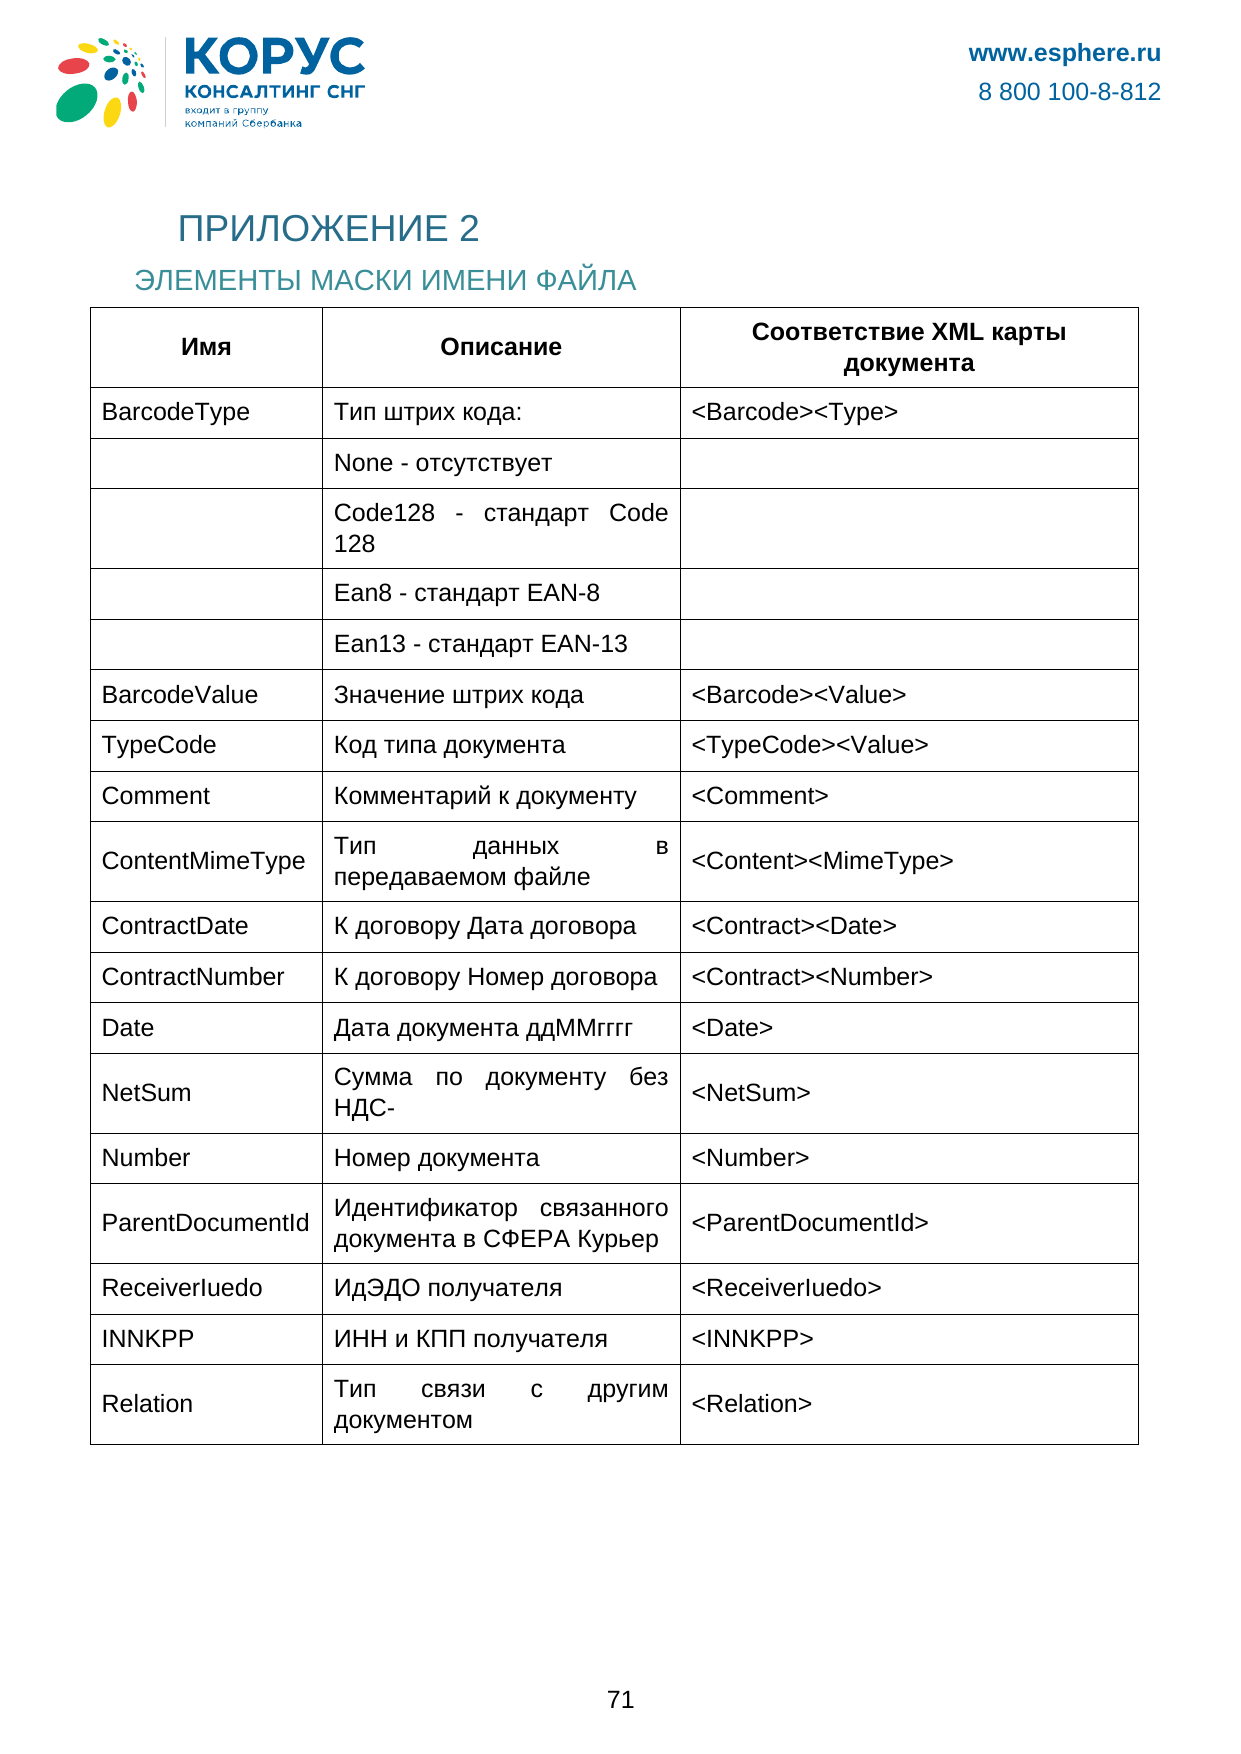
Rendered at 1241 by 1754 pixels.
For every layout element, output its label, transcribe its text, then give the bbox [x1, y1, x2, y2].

table_cell [91, 489, 322, 568]
table_cell <NetSum> [681, 1054, 1138, 1133]
table_cell [681, 620, 1138, 669]
table_cell ContentMimeType [91, 822, 322, 901]
table_cell <INNKPP> [681, 1315, 1138, 1364]
table_cell К договору Номер договора [323, 953, 680, 1002]
table_cell [681, 439, 1138, 488]
table_cell Сумма по документу без НДС- [323, 1054, 680, 1133]
table_cell <Relation> [681, 1365, 1138, 1444]
table_cell None - отсутствует [323, 439, 680, 488]
table_cell BarcodeValue [91, 670, 322, 720]
table_cell Код типа документа [323, 721, 680, 771]
table_cell <Number> [681, 1134, 1138, 1183]
table_header Описание [323, 308, 680, 387]
table_cell <Comment> [681, 772, 1138, 821]
table_cell К договору Дата договора [323, 902, 680, 952]
table_cell Ean13 - стандарт EAN-13 [323, 620, 680, 669]
table_cell Date [91, 1003, 322, 1053]
table_cell Relation [91, 1365, 322, 1444]
table_cell <Barcode><Type> [681, 388, 1138, 438]
table_cell ИдЭДО получателя [323, 1264, 680, 1314]
table_cell Значение штрих кода [323, 670, 680, 720]
table_cell ParentDocumentId [91, 1184, 322, 1263]
table_cell [91, 569, 322, 619]
table_cell NetSum [91, 1054, 322, 1133]
table_cell Тип штрих кода: [323, 388, 680, 438]
table_cell Тип данных в передаваемом файле [323, 822, 680, 901]
table_cell <Barcode><Value> [681, 670, 1138, 720]
table_cell Идентификатор связанного документа в СФЕРА Курьер [323, 1184, 680, 1263]
table_cell BarcodeType [91, 388, 322, 438]
table_cell <Date> [681, 1003, 1138, 1053]
table_cell [681, 569, 1138, 619]
table_cell <Contract><Number> [681, 953, 1138, 1002]
table_cell Code128 - стандарт Code 128 [323, 489, 680, 568]
table_cell Дата документа ддММгггг [323, 1003, 680, 1053]
table_cell ContractDate [91, 902, 322, 952]
table_header Имя [91, 308, 322, 387]
table_cell [681, 489, 1138, 568]
table_cell <ParentDocumentId> [681, 1184, 1138, 1263]
table_cell [91, 620, 322, 669]
table_cell Номер документа [323, 1134, 680, 1183]
table_cell <Content><MimeType> [681, 822, 1138, 901]
table_cell <Contract><Date> [681, 902, 1138, 952]
table_cell Комментарий к документу [323, 772, 680, 821]
table_cell <TypeCode><Value> [681, 721, 1138, 771]
table_header Соответствие XML карты документа [681, 308, 1138, 387]
table_cell Number [91, 1134, 322, 1183]
table_cell <ReceiverIuedo> [681, 1264, 1138, 1314]
table_cell Comment [91, 772, 322, 821]
subtitle Приложение 2 [177, 207, 1151, 250]
table_cell INNKPP [91, 1315, 322, 1364]
table_cell ReceiverIuedo [91, 1264, 322, 1314]
table_cell ContractNumber [91, 953, 322, 1002]
table_cell ИНН и КПП получателя [323, 1315, 680, 1364]
table_cell TypeCode [91, 721, 322, 771]
table_cell Тип связи с другим документом [323, 1365, 680, 1444]
table_cell Ean8 - стандарт EAN-8 [323, 569, 680, 619]
subtitle Элементы маски имени файла [134, 263, 1151, 296]
table_cell [91, 439, 322, 488]
